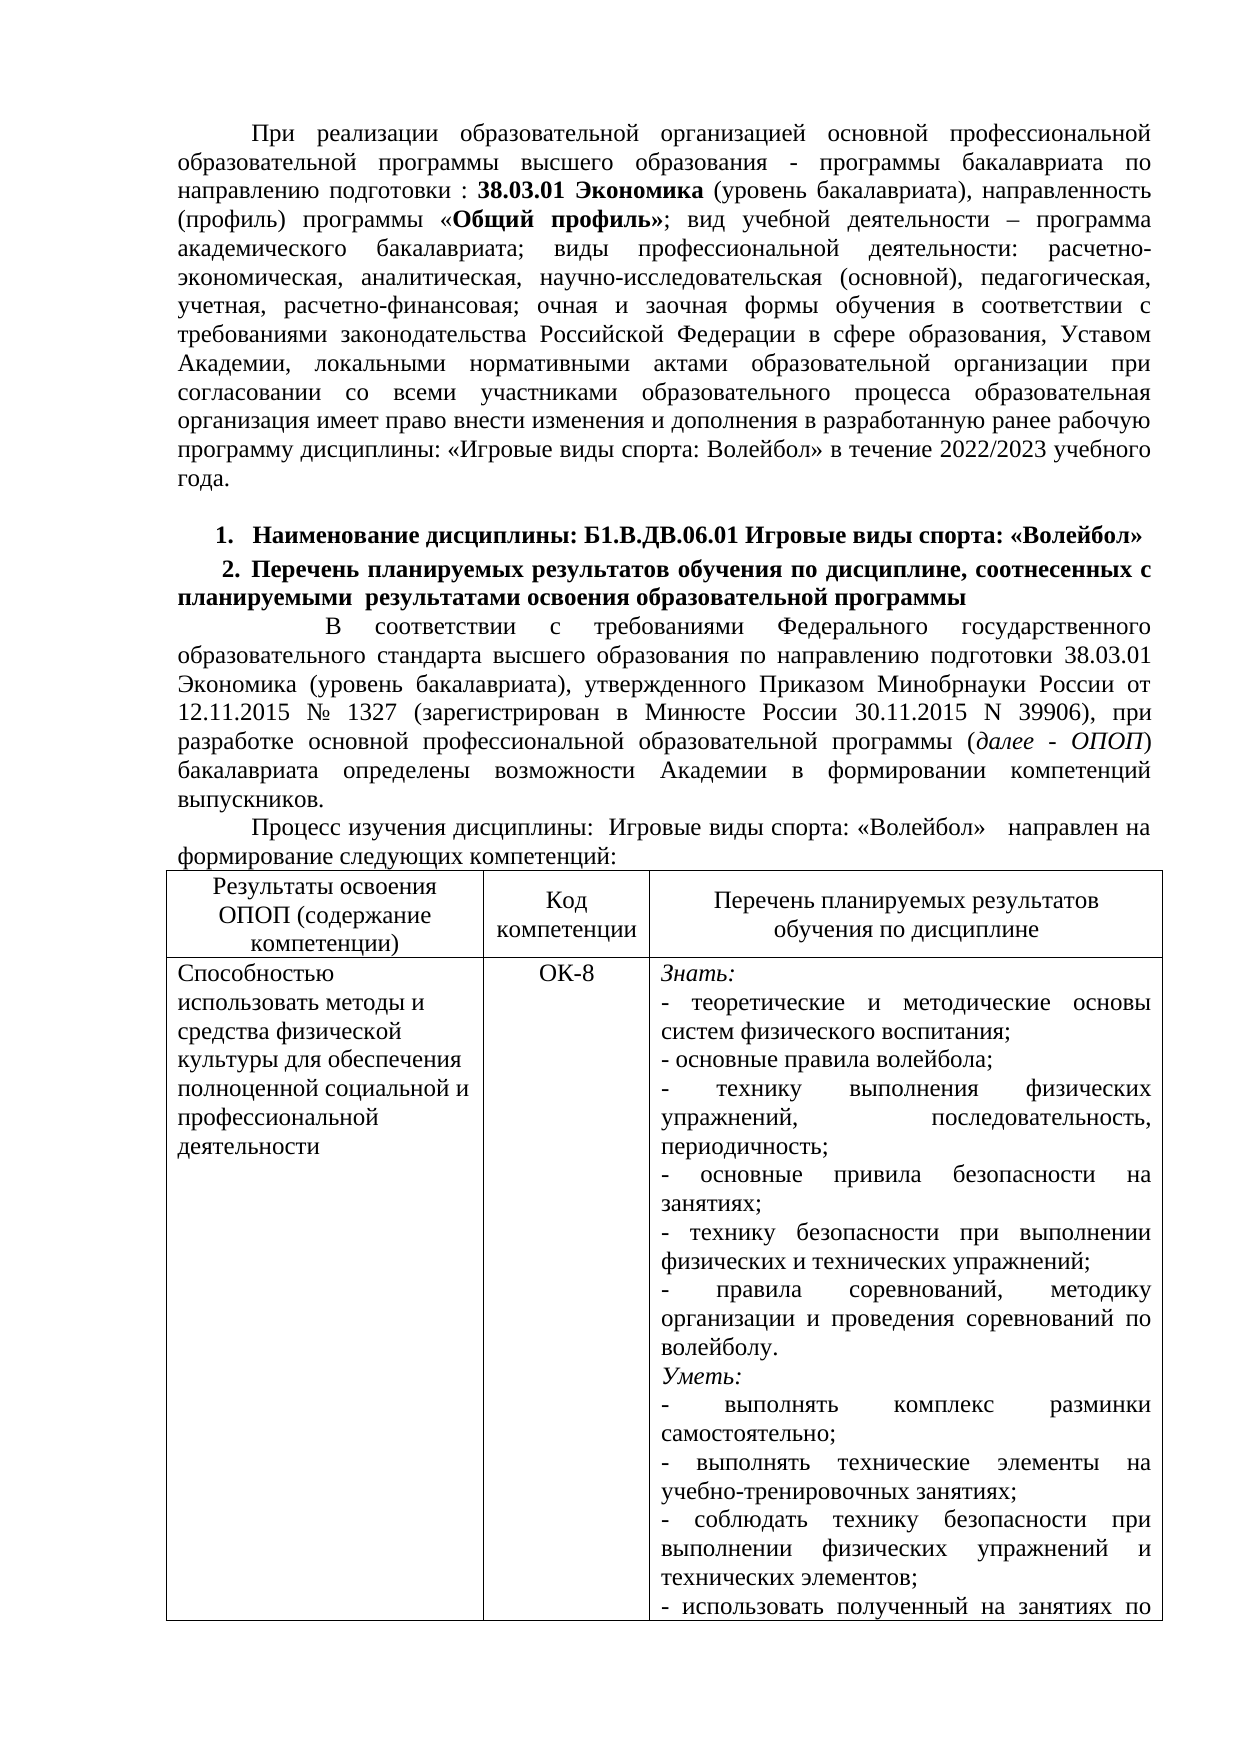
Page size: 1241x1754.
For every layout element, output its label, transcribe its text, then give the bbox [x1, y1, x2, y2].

table_header Код компетенции [484, 871, 649, 957]
list Наименование дисциплины: Б1.В.ДВ.06.01 Игровые виды спорта: «Волейбол» [215, 521, 1152, 549]
text Процесс изучения дисциплины: Игровые виды спорта: «Волейбол» направлен на формирование следующих компетенций: [177, 812, 1152, 870]
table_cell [650, 958, 1162, 1619]
text В соответствии с требованиями Федерального государственного образовательного стандарта высшего образования по направлению подготовки 38.03.01 Экономика (уровень бакалавриата), утвержденного Приказом Минобрнауки России от 12.11.2015 № 1327 (зарегистрирован в Минюсте России 30.11.2015 N 39906), при разработке основной профессиональной образовательной программы (далее - ОПОП) бакалавриата определены возможности Академии в формировании компетенций выпускников. [177, 611, 1152, 812]
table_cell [167, 958, 483, 1619]
table_header Результаты освоения ОПОП (содержание компетенции) [167, 871, 483, 957]
table_cell ОК-8 ПК-7 [484, 958, 649, 1619]
text При реализации образовательной организацией основной профессиональной образовательной программы высшего образования - программы бакалавриата по направлению подготовки : 38.03.01 Экономика (уровень бакалавриата), направленность (профиль) программы «Общий профиль»; вид учебной деятельности – программа академического бакалавриата; виды профессиональной деятельности: расчетно-экономическая, аналитическая, научно-исследовательская (основной), педагогическая, учетная, расчетно-финансовая; очная и заочная формы обучения в соответствии с требованиями законодательства Российской Федерации в сфере образования, Уставом Академии, локальными нормативными актами образовательной организации при согласовании со всеми участниками образовательного процесса образовательная организация имеет право внести изменения и дополнения в разработанную ранее рабочую программу дисциплины: «Игровые виды спорта: Волейбол» в течение 2022/2023 учебного года. [177, 118, 1152, 492]
list Перечень планируемых результатов обучения по дисциплине, соотнесенных с планируемыми результатами освоения образовательной программы [177, 554, 1152, 611]
table_header Перечень планируемых результатов обучения по дисциплине [650, 871, 1162, 957]
